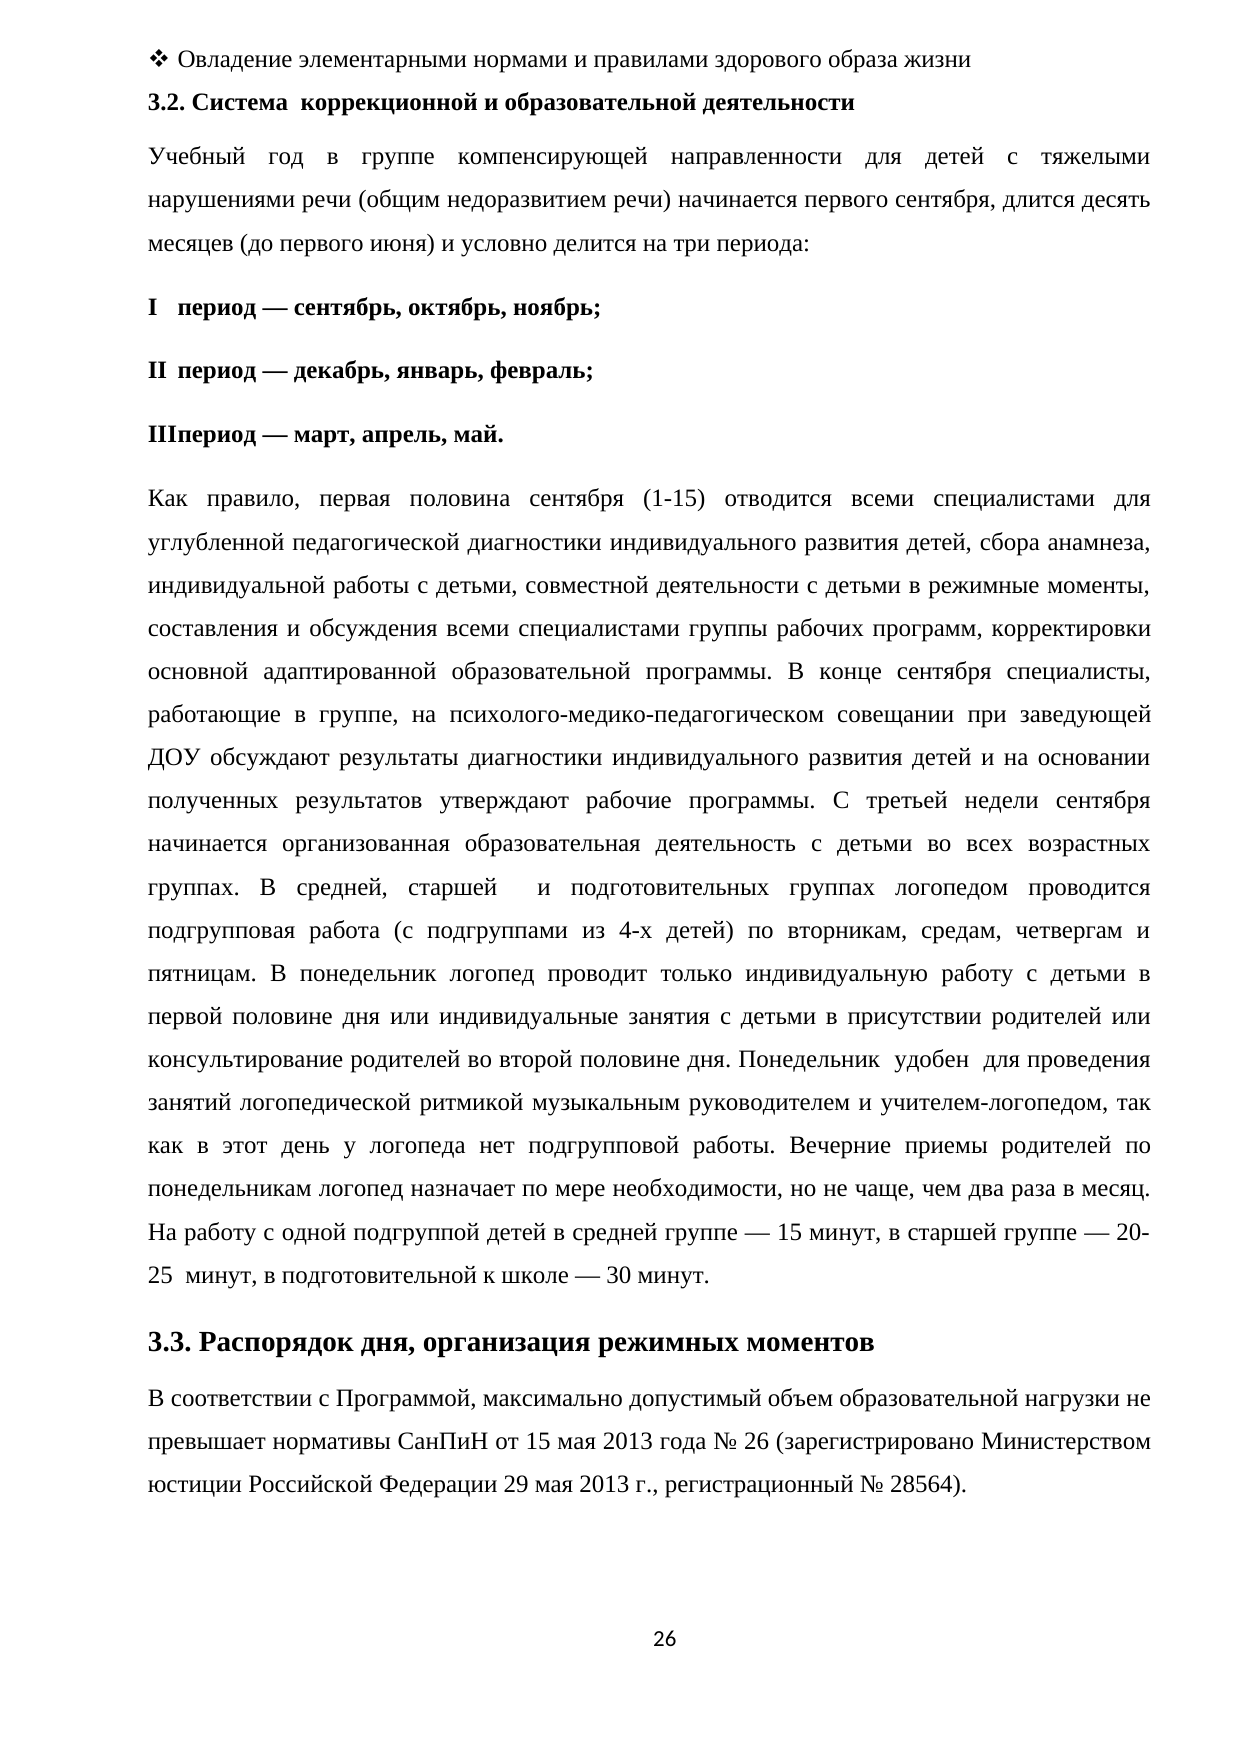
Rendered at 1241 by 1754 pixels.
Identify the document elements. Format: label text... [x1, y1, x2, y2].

text 3.3. Распорядок дня, организация режимных моментов [148, 1324, 1152, 1357]
text В соответствии с Программой, максимально допустимый объем образовательной нагрузки не превышает нормативы СанПиН от 15 мая 2013 года № 26 (зарегистрировано Министерством юстиции Российской Федерации 29 мая 2013 г., регистрационный № 28564). [148, 1383, 1152, 1498]
text III период — март, апрель, май. [148, 419, 1152, 448]
text Учебный год в группе компенсирующей направленности для детей с тяжелыми нарушениями речи (общим недоразвитием речи) начинается первого сентября, длится десять месяцев (до первого июня) и условно делится на три периода: [148, 141, 1152, 256]
text II период — декабрь, январь, февраль; [148, 356, 1152, 384]
list Овладение элементарными нормами и правилами здорового образа жизни [148, 44, 1152, 73]
text 3.2. Система коррекционной и образовательной деятельности [148, 87, 1152, 116]
text I период — сентябрь, октябрь, ноябрь; [148, 292, 1152, 320]
text Как правило, первая половина сентября (1-15) отводится всеми специалистами для углубленной педагогической диагностики индивидуального развития детей, сбора анамнеза, индивидуальной работы с детьми, совместной деятельности с детьми в режимные моменты, составления и обсуждения всеми специалистами группы рабочих программ, корректировки основной адаптированной образовательной программы. В конце сентября специалисты, работающие в группе, на психолого-медико-педагогическом совещании при заведующей ДОУ обсуждают результаты диагностики индивидуального развития детей и на основании полученных результатов утверждают рабочие программы. С третьей недели сентября начинается организованная образовательная деятельность с детьми во всех возрастных группах. В средней, старшей и подготовительных группах логопедом проводится подгрупповая работа (с подгруппами из 4-х детей) по вторникам, средам, четвергам и пятницам. В понедельник логопед проводит только индивидуальную работу с детьми в первой половине дня или индивидуальные занятия с детьми в присутствии родителей или консультирование родителей во второй половине дня. Понедельник удобен для проведения занятий логопедической ритмикой музыкальным руководителем и учителем-логопедом, так как в этот день у логопеда нет подгрупповой работы. Вечерние приемы родителей по понедельникам логопед назначает по мере необходимости, но не чаще, чем два раза в месяц. На работу с одной подгруппой детей в средней группе — 15 минут, в старшей группе — 20-25 минут, в подготовительной к школе — 30 минут. [148, 483, 1152, 1288]
